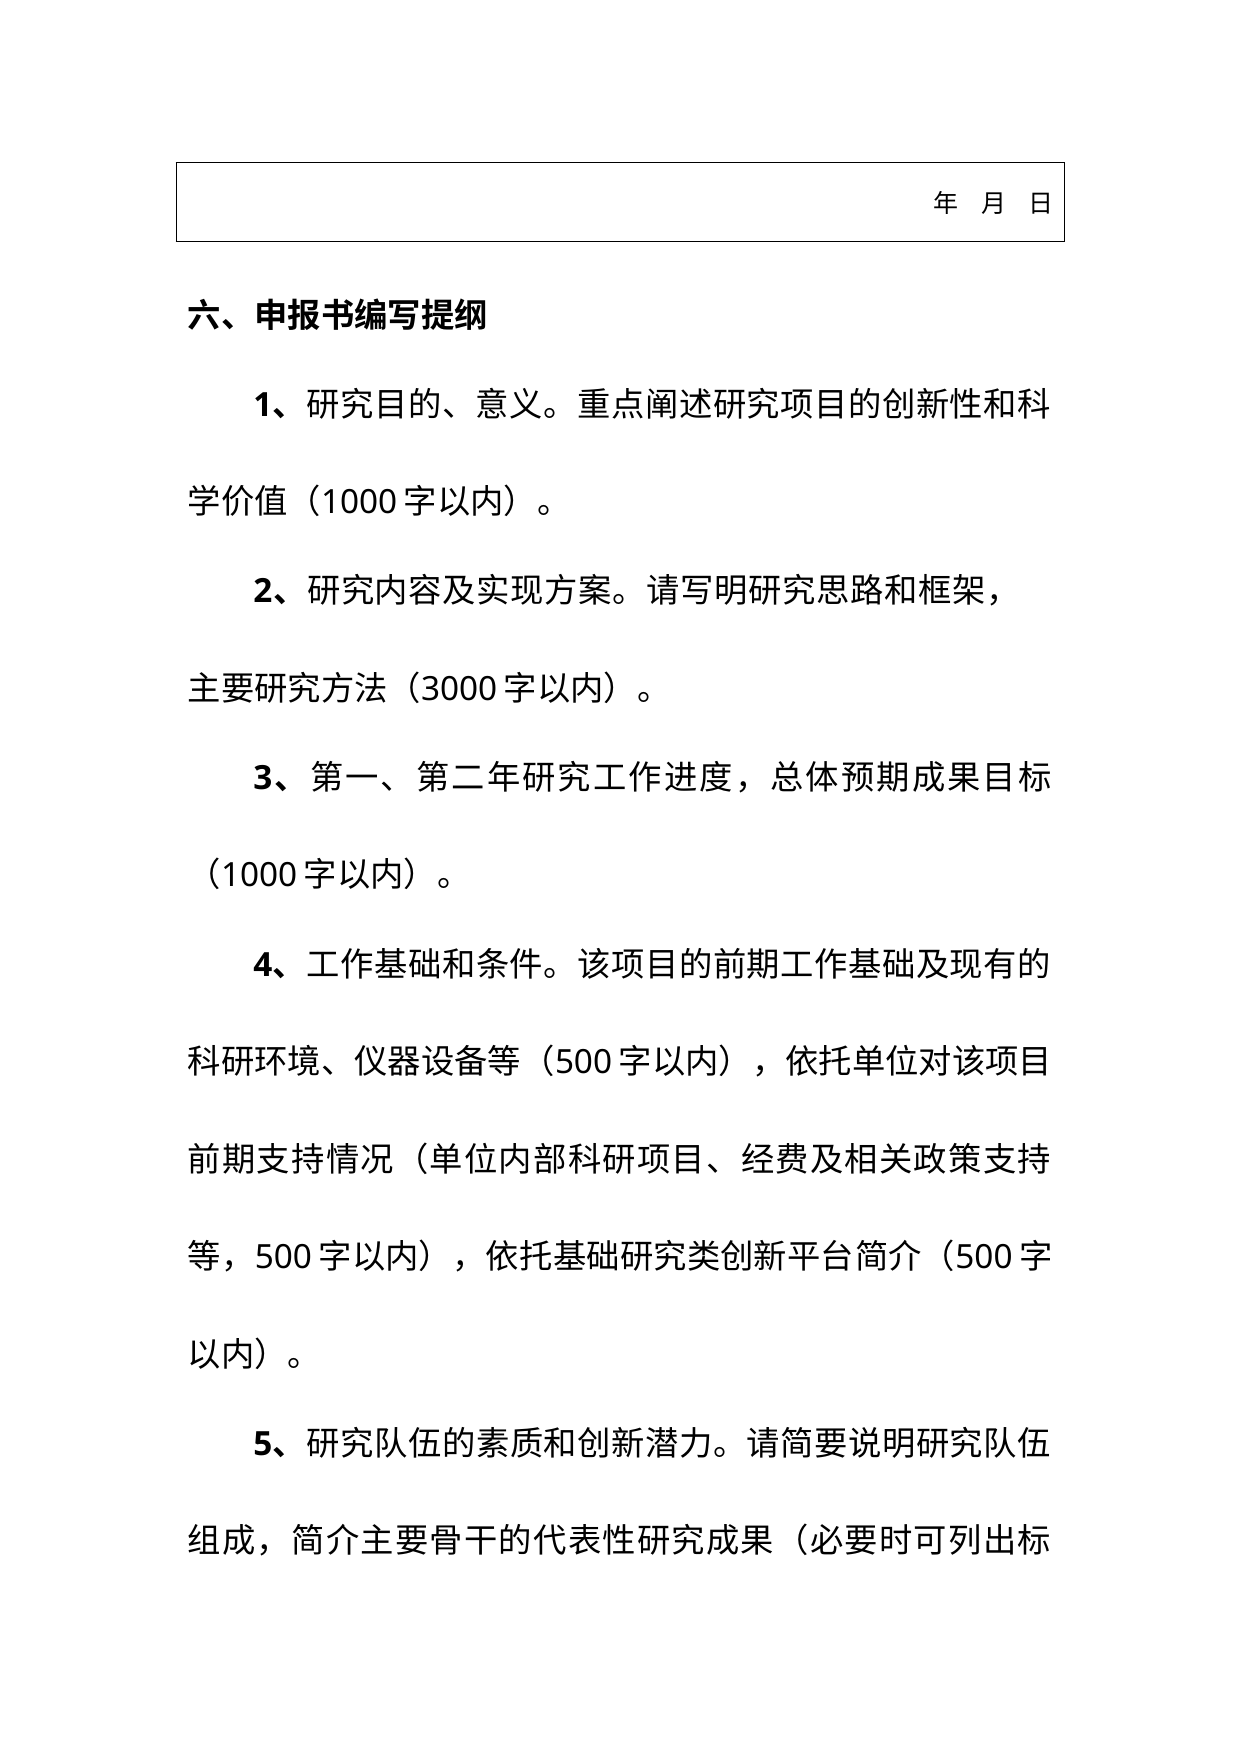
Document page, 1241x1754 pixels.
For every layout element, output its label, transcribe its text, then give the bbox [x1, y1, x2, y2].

text 3、第一、第二年研究工作进度，总体预期成果目标（1000字以内）。 [187, 742, 1053, 905]
text 4、工作基础和条件。该项目的前期工作基础及现有的科研环境、仪器设备等（500字以内），依托单位对该项目前期支持情况（单位内部科研项目、经费及相关政策支持等，500字以内），依托基础研究类创新平台简介（500字以内）。 [187, 929, 1053, 1384]
text 1、研究目的、意义。重点阐述研究项目的创新性和科学价值（1000字以内）。 [187, 369, 1053, 532]
text 2、研究内容及实现方案。请写明研究思路和框架，主要研究方法（3000字以内）。 [187, 556, 1020, 718]
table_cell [177, 163, 1064, 241]
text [187, 1408, 1053, 1571]
text 六、申报书编写提纲 [187, 280, 1053, 345]
